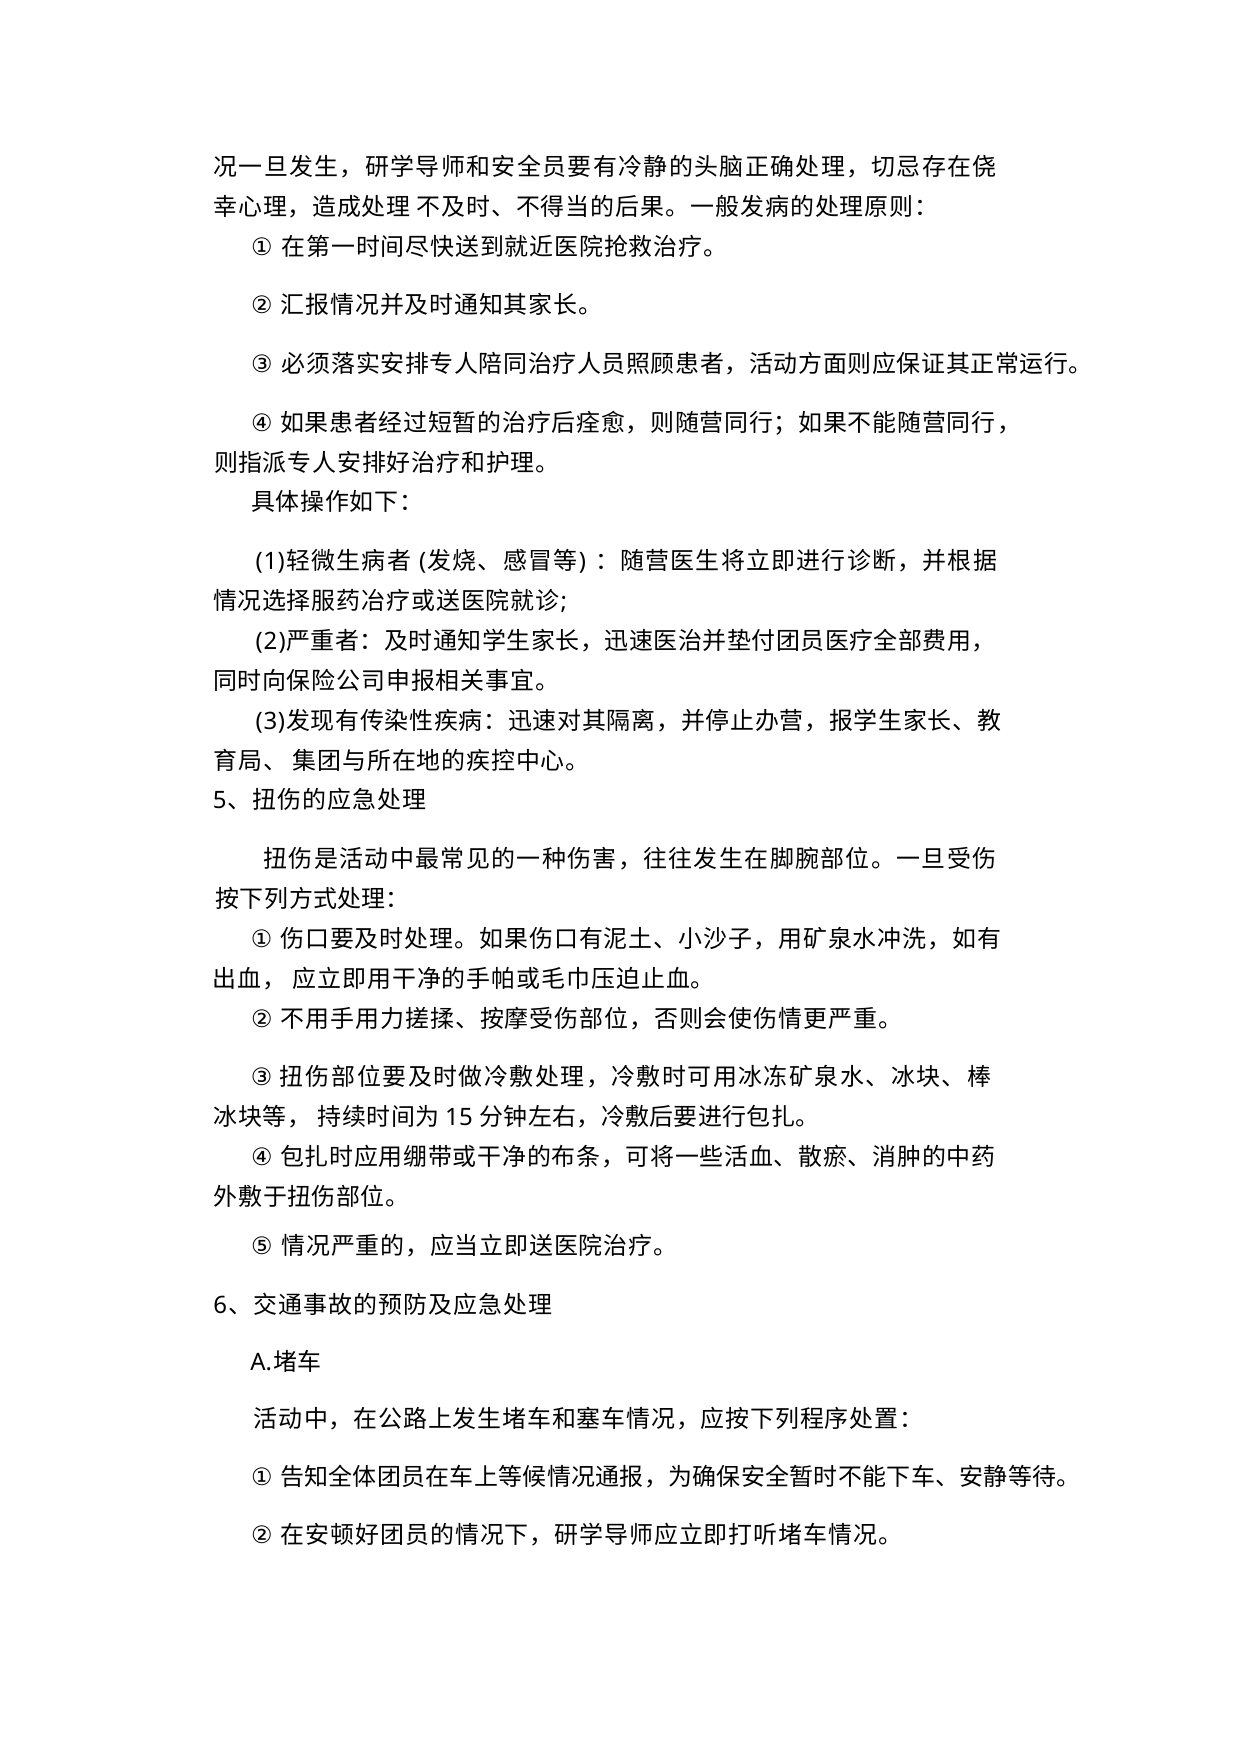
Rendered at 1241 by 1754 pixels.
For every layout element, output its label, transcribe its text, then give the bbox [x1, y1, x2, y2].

text ① 在第一时间尽快送到就近医院抢救治疗。 [251, 227, 1075, 262]
text 扭伤是活动中最常见的一种伤害，往往发生在脚腕部位。一旦受伤按下列方式处理： [215, 840, 997, 914]
text ② 在安顿好团员的情况下，研学导师应立即打听堵车情况。 [251, 1516, 1075, 1551]
text ② 汇报情况并及时通知其家长。 [251, 286, 1075, 321]
text ③ 必须落实安排专人陪同治疗人员照顾患者，活动方面则应保证其正常运行。 [251, 344, 1075, 379]
text ③扭伤部位要及时做冷敷处理，冷敷时可用冰冻矿泉水、冰块、棒冰块等， 持续时间为 15 分钟左右，冷敷后要进行包扎。 [213, 1058, 991, 1132]
text 具体操作如下： [251, 483, 1075, 518]
text ① 伤口要及时处理。如果伤口有泥土、小沙子，用矿泉水冲洗，如有出血， 应立即用干净的手帕或毛巾压迫止血。 [213, 920, 1001, 994]
text (2)严重者：及时通知学生家长，迅速医治并垫付团员医疗全部费用，同时向保险公司申报相关事宜。 [213, 621, 997, 696]
text 6、交通事故的预防及应急处理 [213, 1285, 1075, 1321]
text A.堵车 [250, 1342, 1075, 1378]
text ⑤ 情况严重的，应当立即送医院治疗。 [251, 1227, 1075, 1262]
text ① 告知全体团员在车上等候情况通报，为确保安全暂时不能下车、安静等待。 [251, 1457, 1075, 1492]
text 活动中，在公路上发生堵车和塞车情况，应按下列程序处置： [253, 1399, 1075, 1434]
text (1)轻微生病者 (发烧、感冒等) ：随营医生将立即进行诊断，并根据情况选择服药冶疗或送医院就诊; [213, 541, 997, 616]
text (3)发现有传染性疾病：迅速对其隔离，并停止办营，报学生家长、教育局、 集团与所在地的疾控中心。 [213, 701, 1003, 776]
text ② 不用手用力搓揉、按摩受伤部位，否则会使伤情更严重。 [251, 999, 1075, 1034]
text ④ 如果患者经过短暂的治疗后痊愈，则随营同行；如果不能随营同行，则指派专人安排好治疗和护理。 [214, 403, 997, 478]
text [213, 148, 997, 222]
text ④ 包扎时应用绷带或干净的布条，可将一些活血、散瘀、消肿的中药外敷于扭伤部位。 [213, 1138, 997, 1212]
text 5、扭伤的应急处理 [213, 781, 1075, 819]
